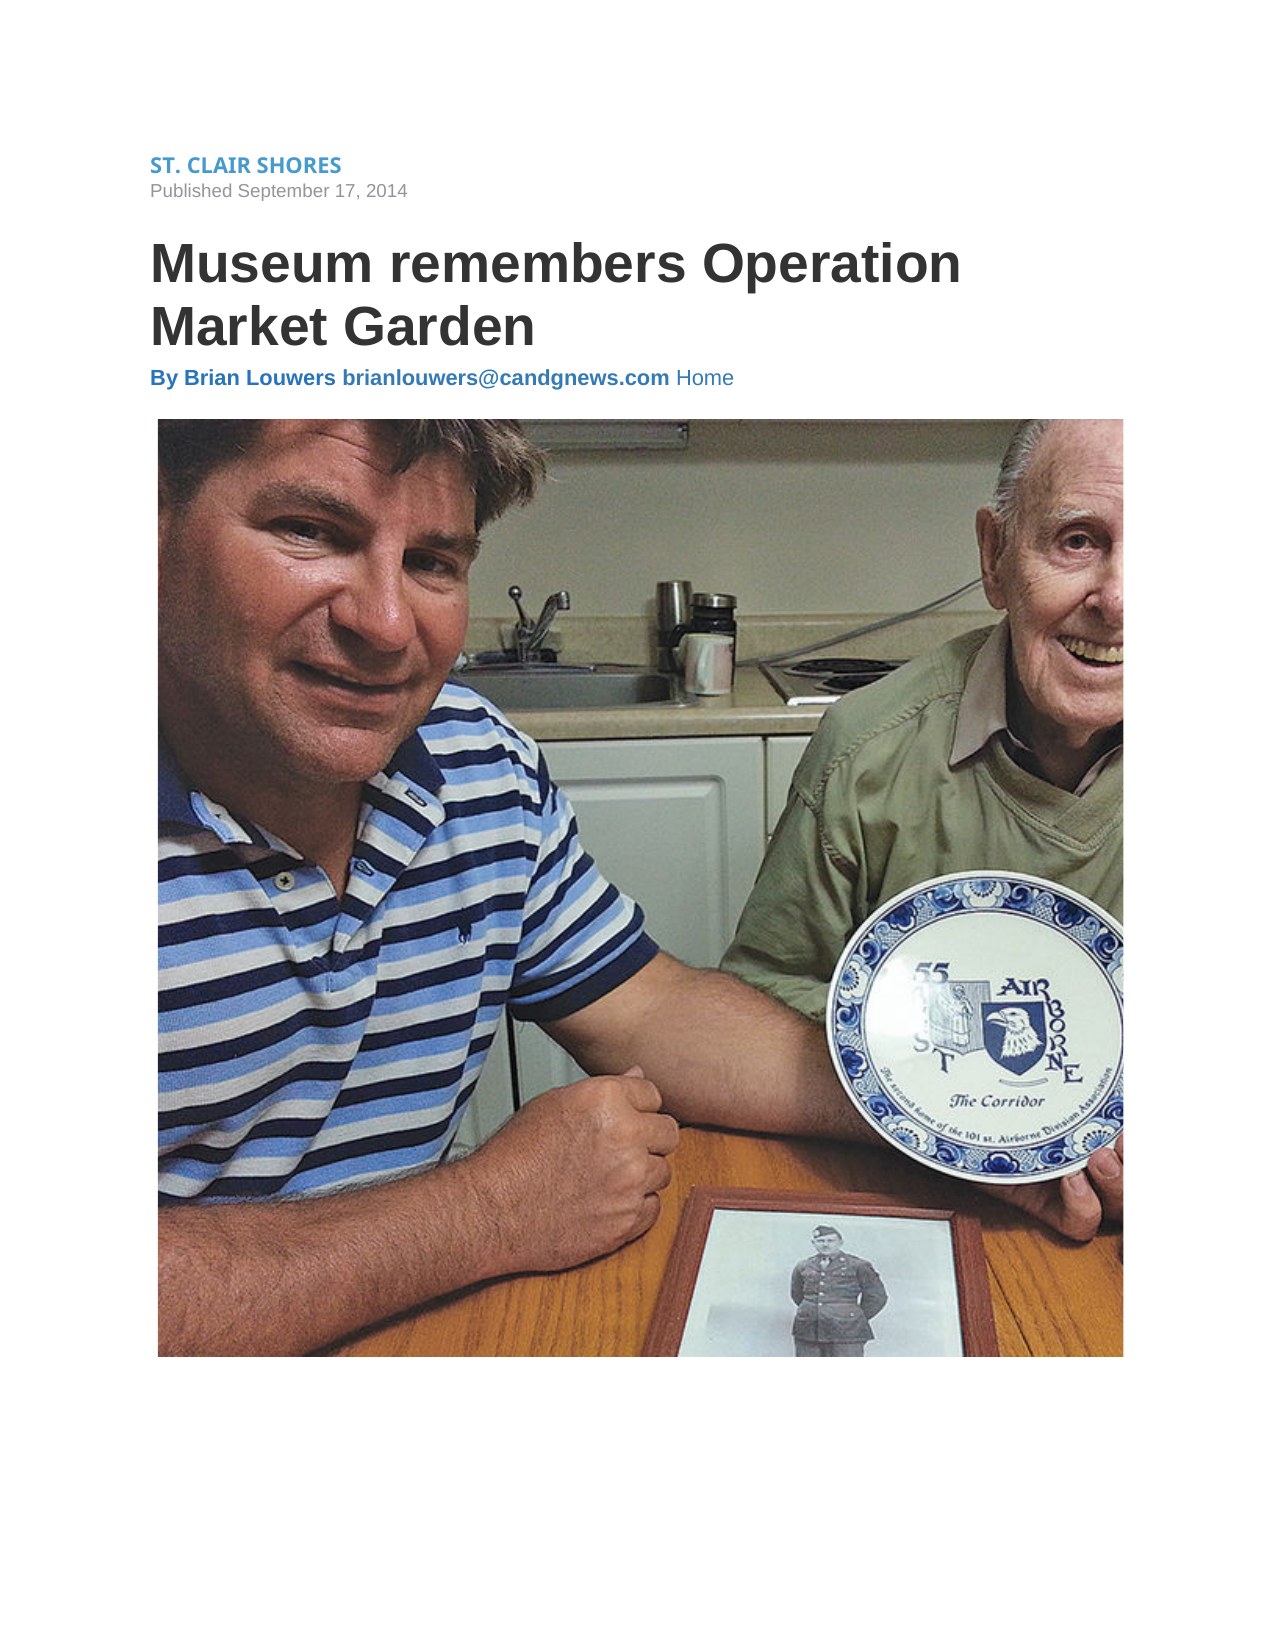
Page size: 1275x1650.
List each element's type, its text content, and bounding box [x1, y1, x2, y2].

text Museum remembers Operation Market Garden [150, 231, 1125, 357]
text St. Clair Shores [150, 150, 1125, 180]
picture [157, 419, 1124, 1357]
text By Brian Louwers brianlouwers@candgnews.com Home [150, 365, 1125, 390]
text Published September 17, 2014 [150, 180, 1125, 201]
